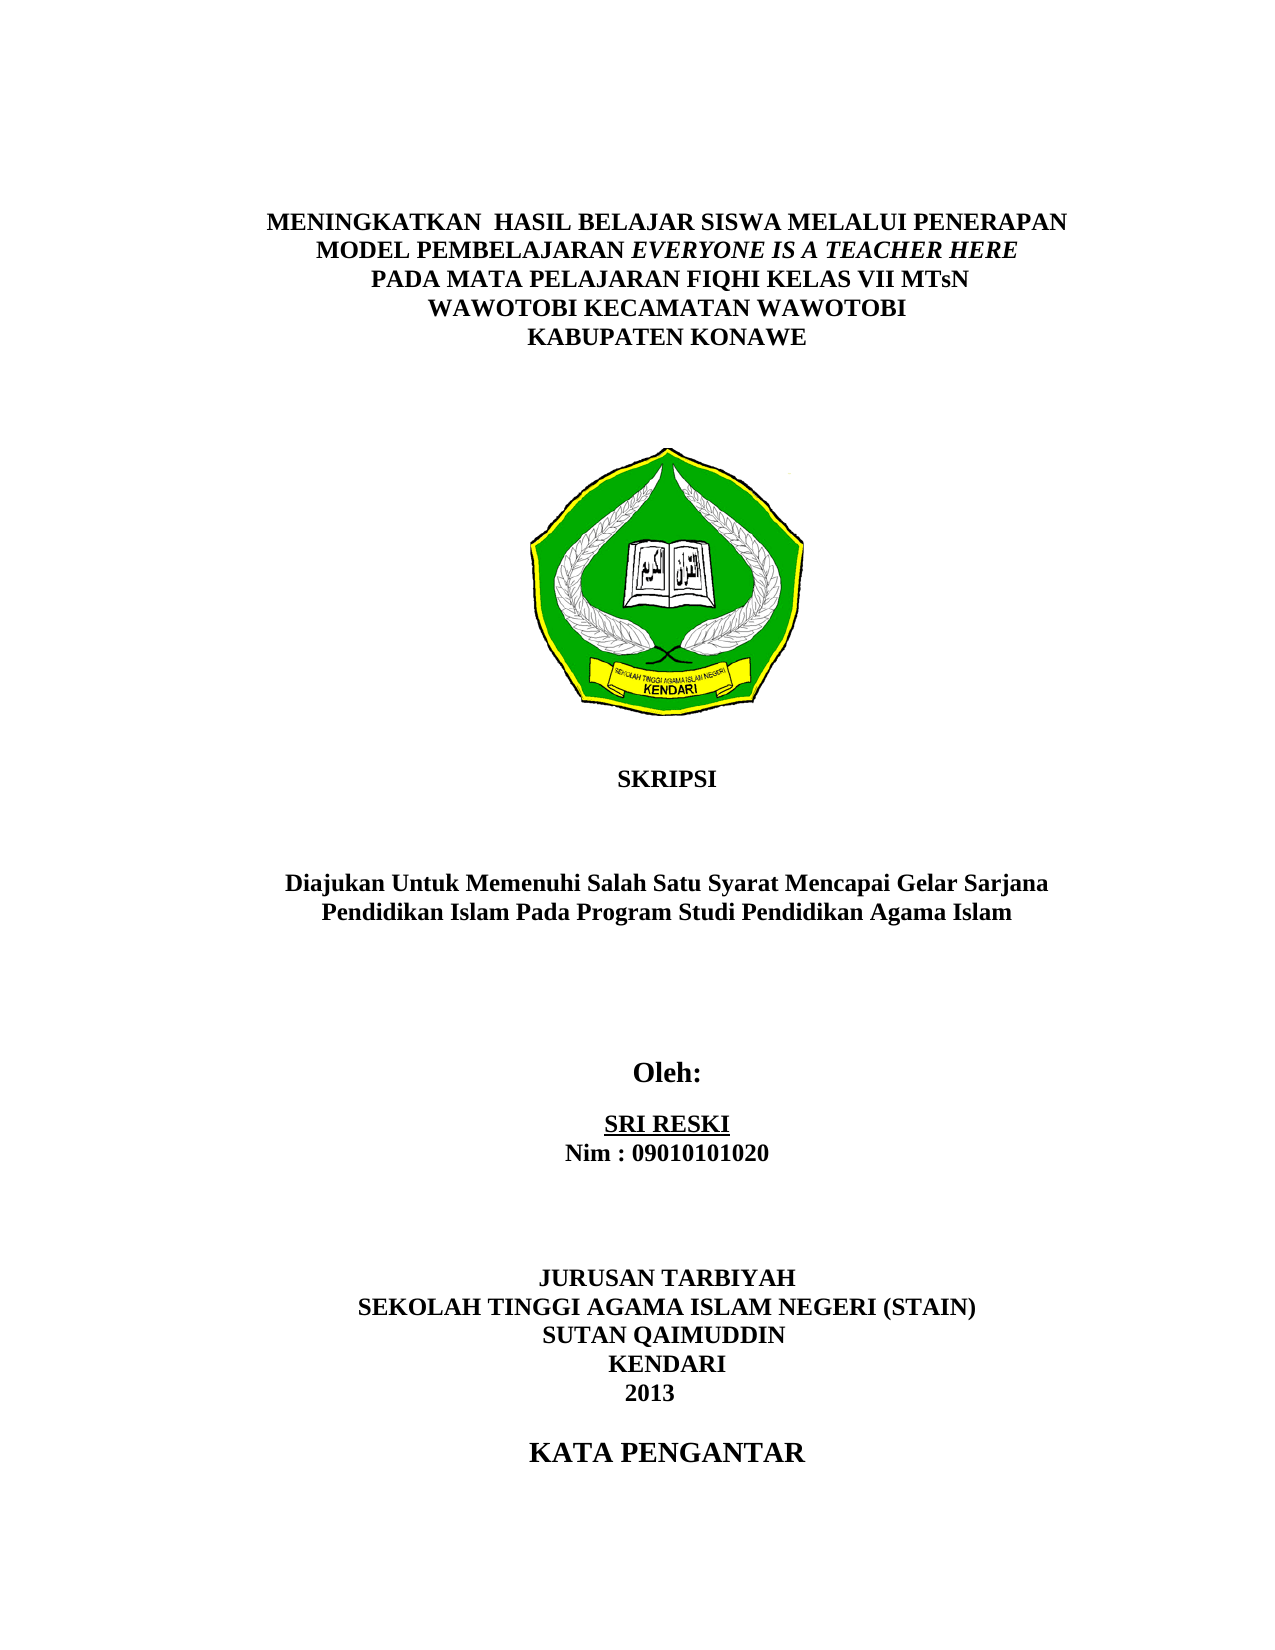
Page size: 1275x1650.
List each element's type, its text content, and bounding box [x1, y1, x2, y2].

text PADA MATA PELAJARAN FIQHI KELAS VII MTsN [236, 264, 1098, 293]
text SRI RESKI [236, 1109, 1098, 1138]
text Nim : 09010101020 [236, 1138, 1098, 1167]
text SKRIPSI [236, 764, 1098, 793]
text Oleh: [236, 1055, 1098, 1089]
text SEKOLAH TINGGI AGAMA ISLAM NEGERI (STAIN) SUTAN QAIMUDDIN KENDARI [236, 1292, 1098, 1378]
text 2013 [236, 1378, 1098, 1407]
text MENINGKATKAN HASIL BELAJAR SISWA MELALUI PENERAPAN MODEL PEMBELAJARAN EVERYONE IS A TEACHER HERE [236, 207, 1098, 264]
text KABUPATEN KONAWE [236, 322, 1098, 351]
text JURUSAN TARBIYAH [236, 1263, 1098, 1292]
text Diajukan Untuk Memenuhi Salah Satu Syarat Mencapai Gelar Sarjana Pendidikan Islam Pada Program Studi Pendidikan Agama Islam [236, 868, 1098, 926]
text KATA PENGANTAR [236, 1435, 1098, 1469]
picture [530, 448, 804, 716]
text WAWOTOBI KECAMATAN WAWOTOBI [236, 293, 1098, 322]
